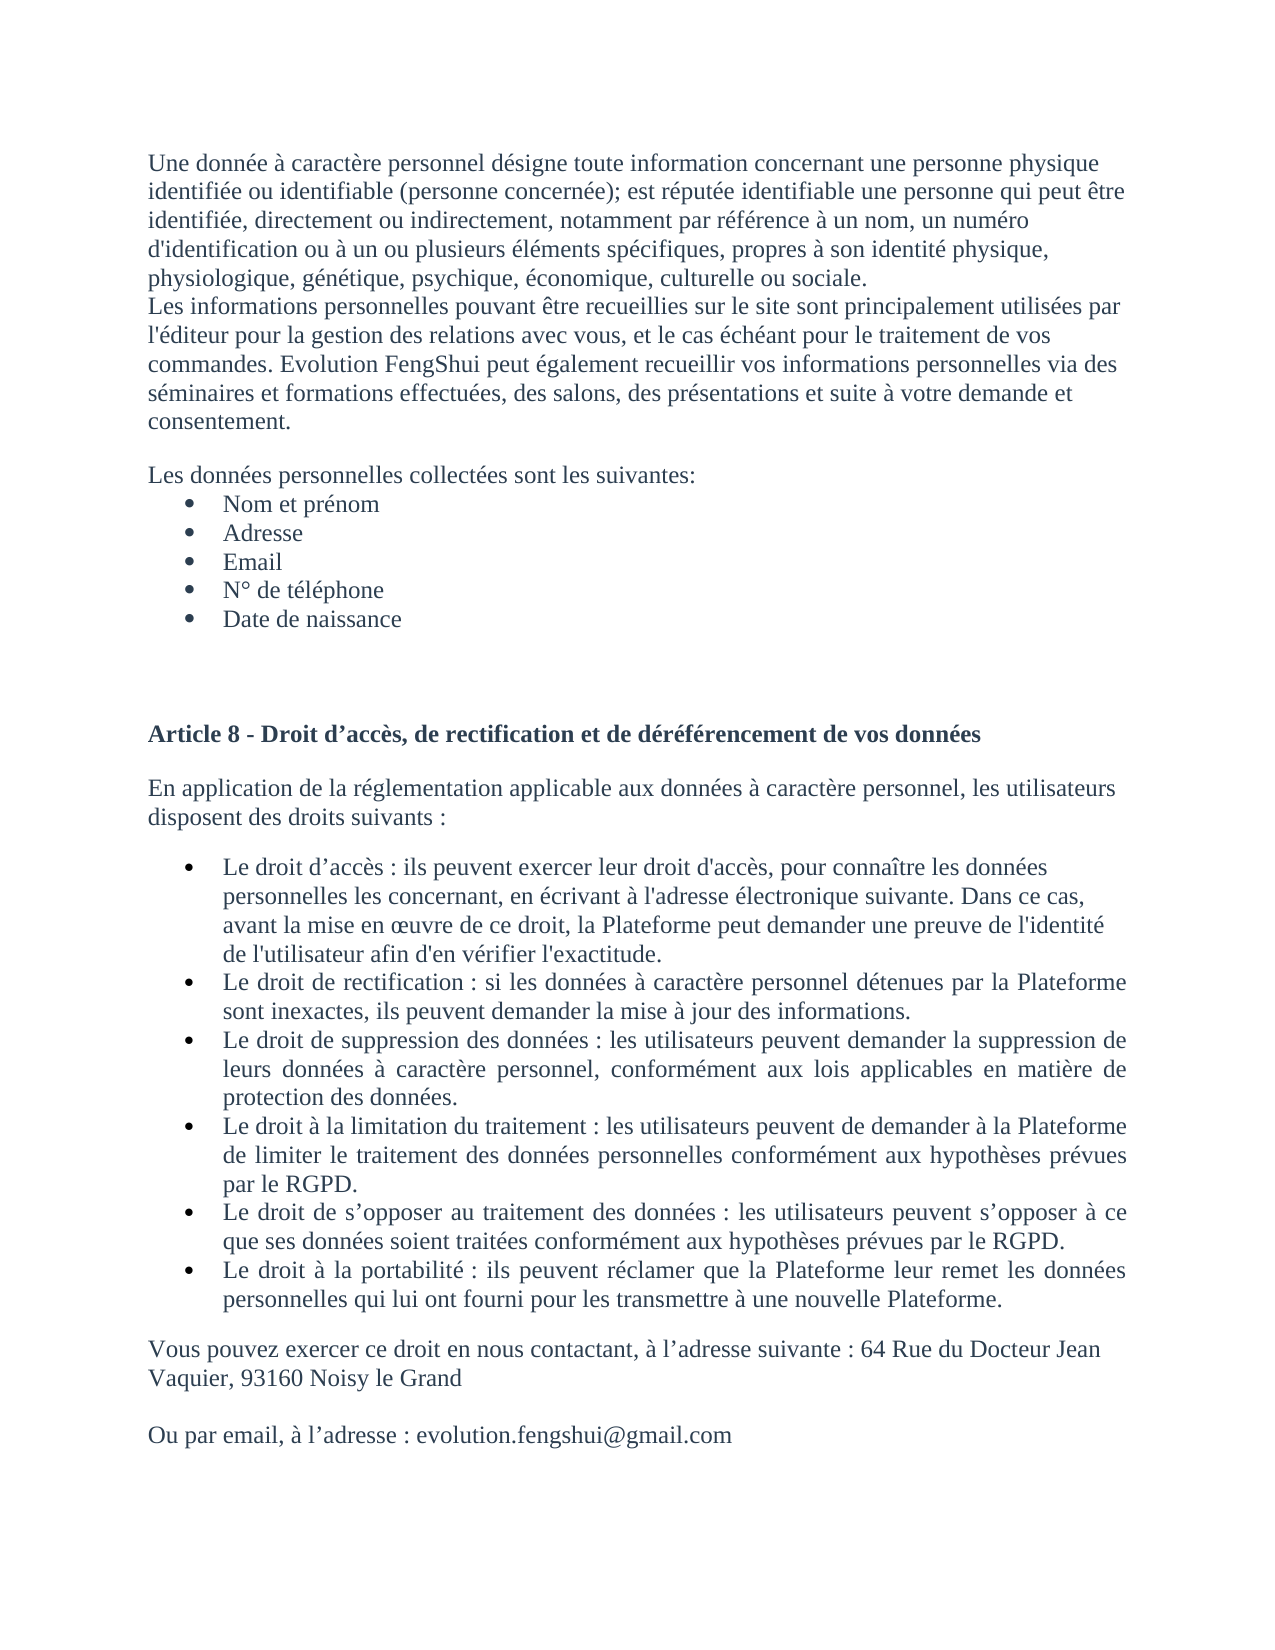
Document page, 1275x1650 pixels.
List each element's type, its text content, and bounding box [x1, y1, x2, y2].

text Ou par email, à l’adresse : evolution.fengshui@gmail.com [148, 1421, 1127, 1449]
list Le droit de suppression des données : les utilisateurs peuvent demander la suppression de leurs données à caractère personnel, conformément aux lois applicables en matière de protection des données. [185, 1025, 1127, 1111]
list Date de naissance [185, 604, 1127, 633]
list Adresse [185, 518, 1127, 547]
list Le droit de rectification : si les données à caractère personnel détenues par la Plateforme sont inexactes, ils peuvent demander la mise à jour des informations. [185, 967, 1127, 1025]
text En application de la réglementation applicable aux données à caractère personnel, les utilisateurs disposent des droits suivants : [148, 773, 1127, 831]
list Email [185, 547, 1127, 575]
text Les données personnelles collectées sont les suivantes: [148, 460, 1127, 489]
list Le droit à la portabilité : ils peuvent réclamer que la Plateforme leur remet les données personnelles qui lui ont fourni pour les transmettre à une nouvelle Plateforme. [185, 1255, 1127, 1312]
text Les informations personnelles pouvant être recueillies sur le site sont principalement utilisées par l'éditeur pour la gestion des relations avec vous, et le cas échéant pour le traitement de vos commandes. Evolution FengShui peut également recueillir vos informations personnelles via des séminaires et formations effectuées, des salons, des présentations et suite à votre demande et consentement. [148, 291, 1127, 435]
text Article 8 - Droit d’accès, de rectification et de déréférencement de vos données [148, 719, 1127, 748]
list N° de téléphone [185, 575, 1127, 604]
list Le droit d’accès : ils peuvent exercer leur droit d'accès, pour connaître les données personnelles les concernant, en écrivant à l'adresse électronique suivante. Dans ce cas, avant la mise en œuvre de ce droit, la Plateforme peut demander une preuve de l'identité de l'utilisateur afin d'en vérifier l'exactitude. [185, 852, 1127, 967]
text Vous pouvez exercer ce droit en nous contactant, à l’adresse suivante : 64 Rue du Docteur Jean Vaquier, 93160 Noisy le Grand [148, 1334, 1127, 1421]
list Nom et prénom [185, 489, 1127, 518]
list Le droit à la limitation du traitement : les utilisateurs peuvent de demander à la Plateforme de limiter le traitement des données personnelles conformément aux hypothèses prévues par le RGPD. [185, 1111, 1127, 1197]
list Le droit de s’opposer au traitement des données : les utilisateurs peuvent s’opposer à ce que ses données soient traitées conformément aux hypothèses prévues par le RGPD. [185, 1197, 1127, 1255]
text Une donnée à caractère personnel désigne toute information concernant une personne physique identifiée ou identifiable (personne concernée); est réputée identifiable une personne qui peut être identifiée, directement ou indirectement, notamment par référence à un nom, un numéro d'identification ou à un ou plusieurs éléments spécifiques, propres à son identité physique, physiologique, génétique, psychique, économique, culturelle ou sociale. [148, 148, 1127, 291]
